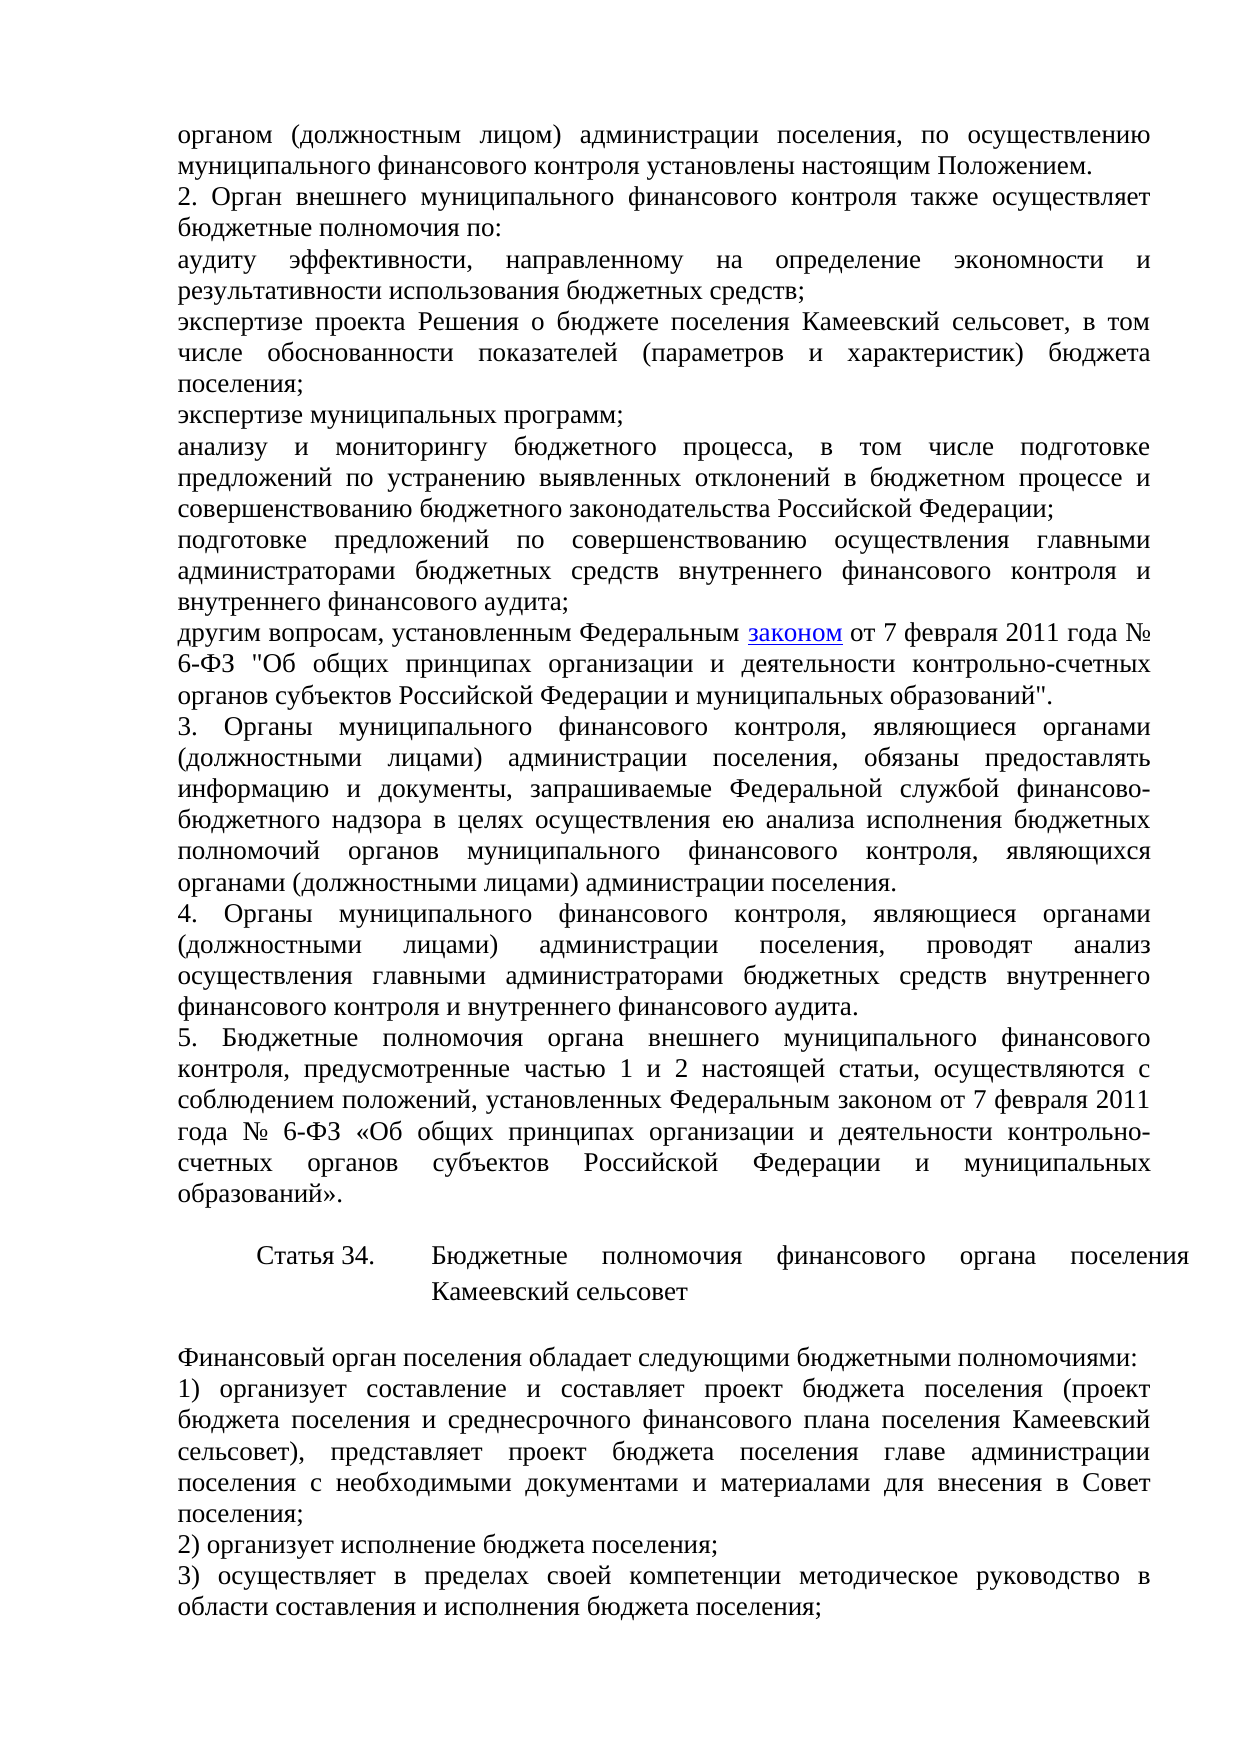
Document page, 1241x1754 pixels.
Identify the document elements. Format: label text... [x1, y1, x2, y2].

text 1) организует составление и составляет проект бюджета поселения (проект бюджета поселения и среднесрочного финансового плана поселения Камеевский сельсовет), представляет проект бюджета поселения главе администрации поселения с необходимыми документами и материалами для внесения в Совет поселения; [177, 1372, 1152, 1528]
text 3. Органы муниципального финансового контроля, являющиеся органами (должностными лицами) администрации поселения, обязаны предоставлять информацию и документы, запрашиваемые Федеральной службой финансово-бюджетного надзора в целях осуществления ею анализа исполнения бюджетных полномочий органов муниципального финансового контроля, являющихся органами (должностными лицами) администрации поселения. [177, 710, 1152, 897]
table_header Статья 34. [245, 1239, 420, 1310]
text другим вопросам, установленным Федеральным законом от 7 февраля 2011 года № 6-ФЗ "Об общих принципах организации и деятельности контрольно-счетных органов субъектов Российской Федерации и муниципальных образований". [177, 616, 1152, 710]
text анализу и мониторингу бюджетного процесса, в том числе подготовке предложений по устранению выявленных отклонений в бюджетном процессе и совершенствованию бюджетного законодательства Российской Федерации; [177, 429, 1152, 523]
text Финансовый орган поселения обладает следующими бюджетными полномочиями: [177, 1341, 1152, 1372]
text 3) осуществляет в пределах своей компетенции методическое руководство в области составления и исполнения бюджета поселения; [177, 1559, 1152, 1622]
text аудиту эффективности, направленному на определение экономности и результативности использования бюджетных средств; [177, 243, 1152, 305]
text экспертизе проекта Решения о бюджете поселения Камеевский сельсовет, в том числе обоснованности показателей (параметров и характеристик) бюджета поселения; [177, 305, 1152, 398]
text подготовке предложений по совершенствованию осуществления главными администраторами бюджетных средств внутреннего финансового контроля и внутреннего финансового аудита; [177, 523, 1152, 616]
text 4. Органы муниципального финансового контроля, являющиеся органами (должностными лицами) администрации поселения, проводят анализ осуществления главными администраторами бюджетных средств внутреннего финансового контроля и внутреннего финансового аудита. [177, 897, 1152, 1021]
table_header Бюджетные полномочия финансового органа поселения Камеевский сельсовет [420, 1239, 1201, 1310]
text экспертизе муниципальных программ; [177, 398, 1152, 429]
text 2. Орган внешнего муниципального финансового контроля также осуществляет бюджетные полномочия по: [177, 180, 1152, 243]
text 5. Бюджетные полномочия органа внешнего муниципального финансового контроля, предусмотренные частью 1 и 2 настоящей статьи, осуществляются с соблюдением положений, установленных Федеральным законом от 7 февраля 2011 года № 6-ФЗ «Об общих принципах организации и деятельности контрольно-счетных органов субъектов Российской Федерации и муниципальных образований». [177, 1021, 1152, 1208]
text 2) организует исполнение бюджета поселения; [177, 1528, 1152, 1559]
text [177, 118, 1152, 180]
